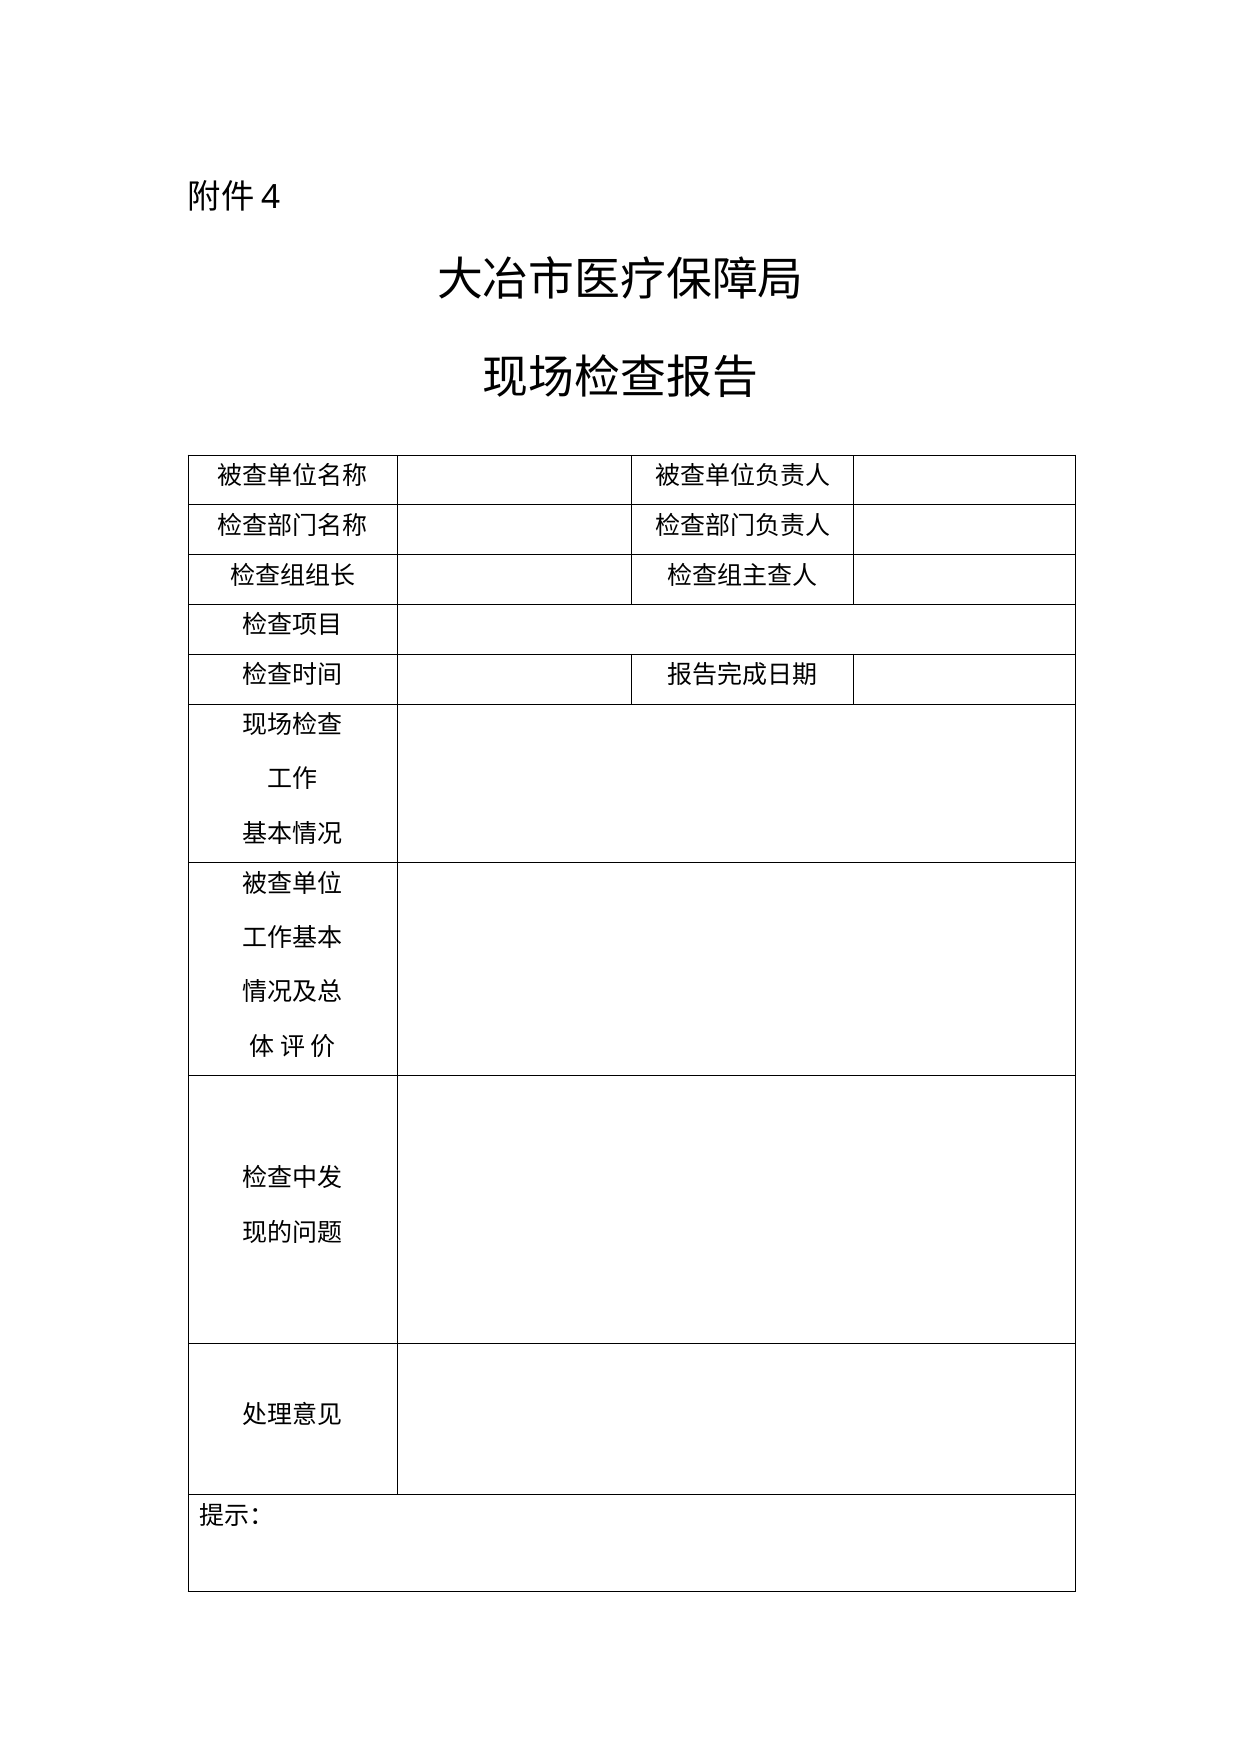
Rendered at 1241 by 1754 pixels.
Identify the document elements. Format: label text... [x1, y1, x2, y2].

text 现场检查报告 [187, 324, 1053, 422]
table_cell 检查时间 [189, 655, 397, 703]
table_cell 检查组主查人 [632, 555, 853, 604]
table_cell 检查项目 [189, 605, 397, 654]
table_cell [398, 655, 631, 703]
table_cell [398, 605, 1075, 654]
table_cell 报告完成日期 [632, 655, 853, 703]
table_cell 检查组组长 [189, 555, 397, 604]
table_header 被查单位名称 [189, 456, 397, 504]
table_header [398, 456, 631, 504]
text 大冶市医疗保障局 [187, 227, 1053, 324]
table_cell [398, 863, 1075, 1075]
table_cell [854, 555, 1075, 604]
table_cell [398, 505, 631, 554]
table_cell 检查部门负责人 [632, 505, 853, 554]
table_cell [398, 705, 1075, 862]
table_cell [398, 555, 631, 604]
table_cell [854, 505, 1075, 554]
table_cell 处理意见 [189, 1344, 397, 1494]
table_cell 被查单位 工作基本 情况及总 体 评 价 [189, 863, 397, 1075]
table_header 被查单位负责人 [632, 456, 853, 504]
text 附件4 [187, 162, 1053, 227]
table_cell 检查中发 现的问题 [189, 1076, 397, 1343]
table_cell [398, 1344, 1075, 1494]
table_cell [854, 655, 1075, 703]
table_cell 现场检查 工作 基本情况 [189, 705, 397, 862]
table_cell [189, 1495, 1075, 1591]
table_cell [398, 1076, 1075, 1343]
table_header [854, 456, 1075, 504]
table_cell 检查部门名称 [189, 505, 397, 554]
